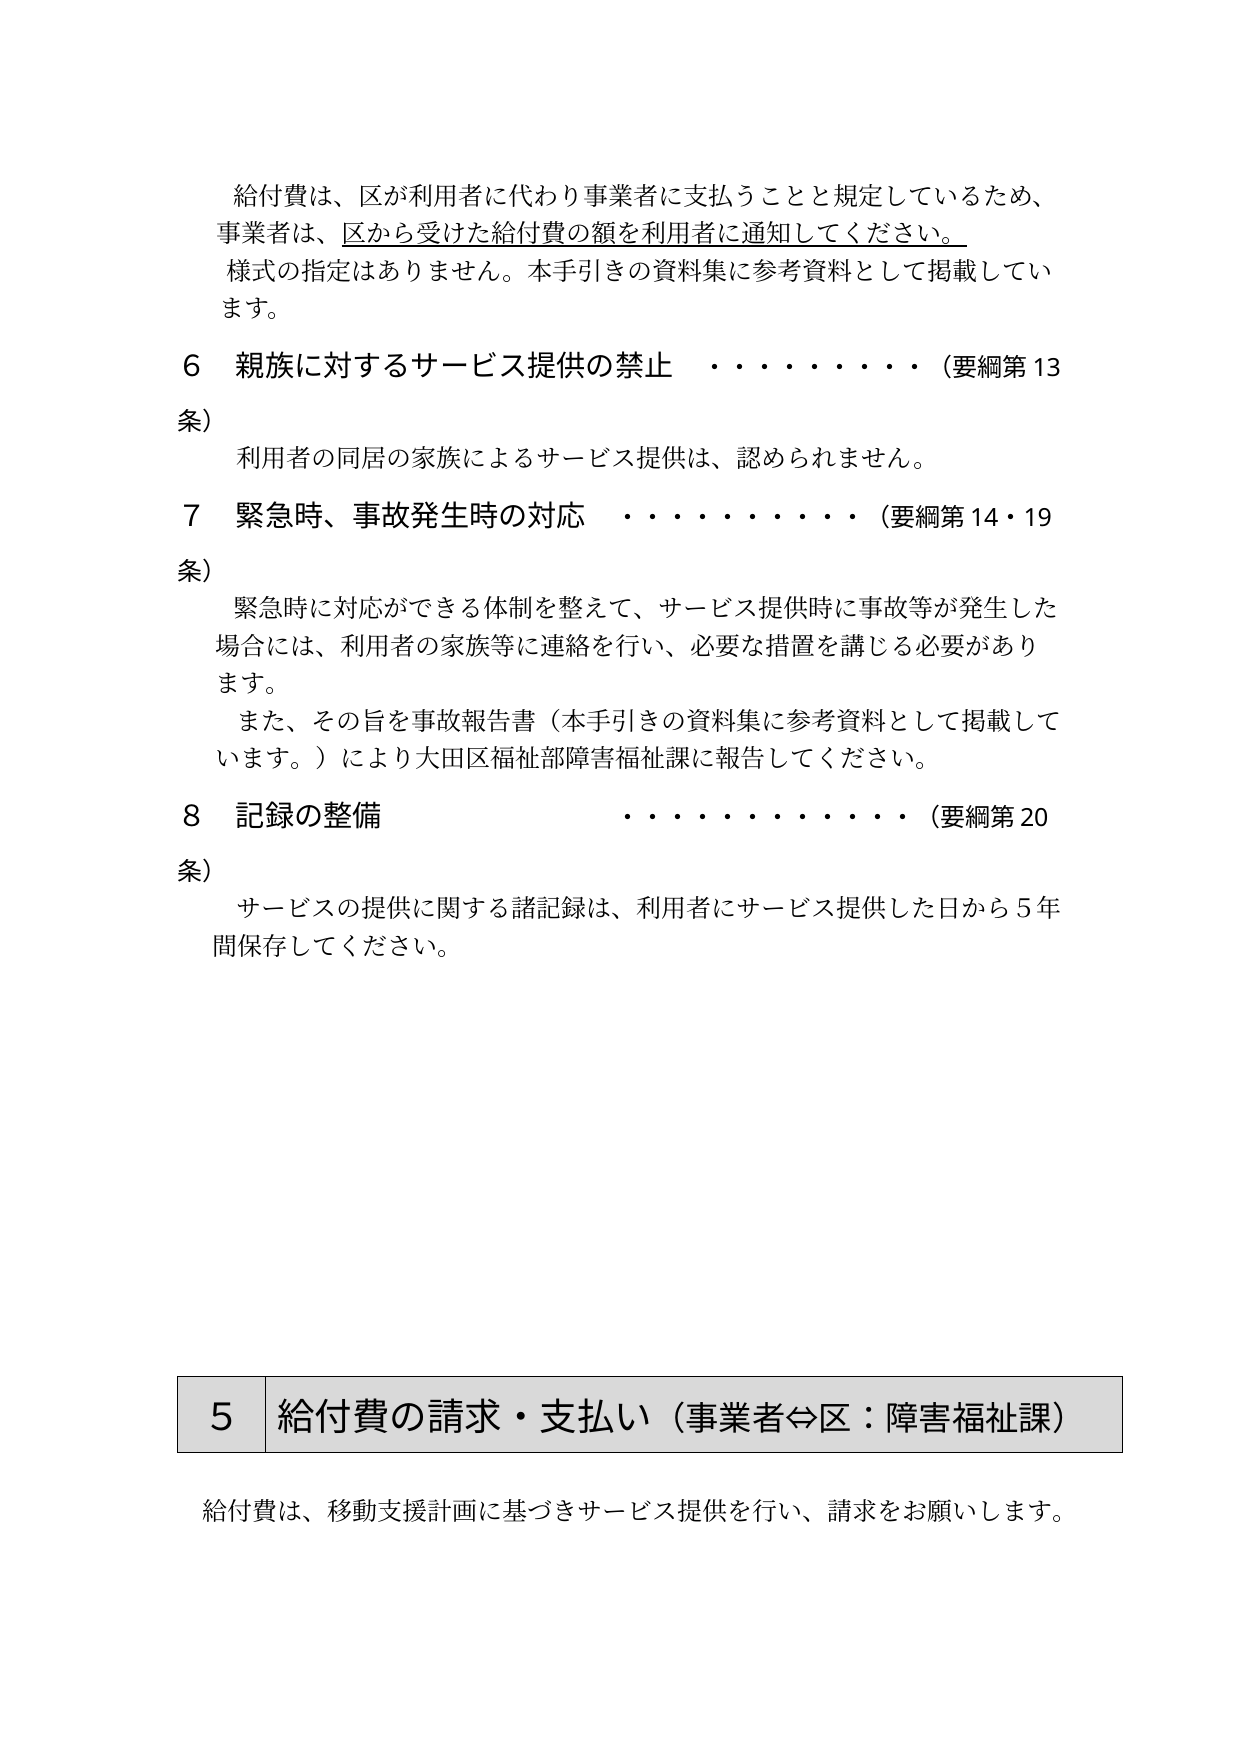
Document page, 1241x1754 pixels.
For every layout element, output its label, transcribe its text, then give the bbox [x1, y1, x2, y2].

text 給付費は、移動支援計画に基づきサービス提供を行い、請求をお願いします。 [177, 1490, 1063, 1528]
table_header 給付費の請求・支払い（事業者⇔区：障害福祉課） [266, 1377, 1122, 1452]
text サービスの提供に関する諸記録は、利用者にサービス提供した日から５年間保存してください。 [212, 888, 1063, 963]
text また、その旨を事故報告書（本手引きの資料集に参考資料として掲載しています。）により大田区福祉部障害福祉課に報告してください。 [215, 701, 1063, 776]
text ８ 記録の整備 ・・・・・・・・・・・・（要綱第20条） [177, 776, 1063, 888]
text 緊急時に対応ができる体制を整えて、サービス提供時に事故等が発生した場合には、利用者の家族等に連絡を行い、必要な措置を講じる必要があります。 [177, 588, 1063, 701]
text 様式の指定はありません。本手引きの資料集に参考資料として掲載しています。 [182, 251, 1063, 326]
text 給付費は、区が利用者に代わり事業者に支払うことと規定しているため、事業者は、区から受けた給付費の額を利用者に通知してください。 [177, 176, 1063, 251]
text ６ 親族に対するサービス提供の禁止 ・・・・・・・・・（要綱第13条） [177, 326, 1063, 438]
text ７ 緊急時、事故発生時の対応 ・・・・・・・・・・（要綱第14・19条） [177, 476, 1063, 588]
table_header ５ [178, 1377, 265, 1452]
text 利用者の同居の家族によるサービス提供は、認められません。 [199, 438, 1063, 476]
